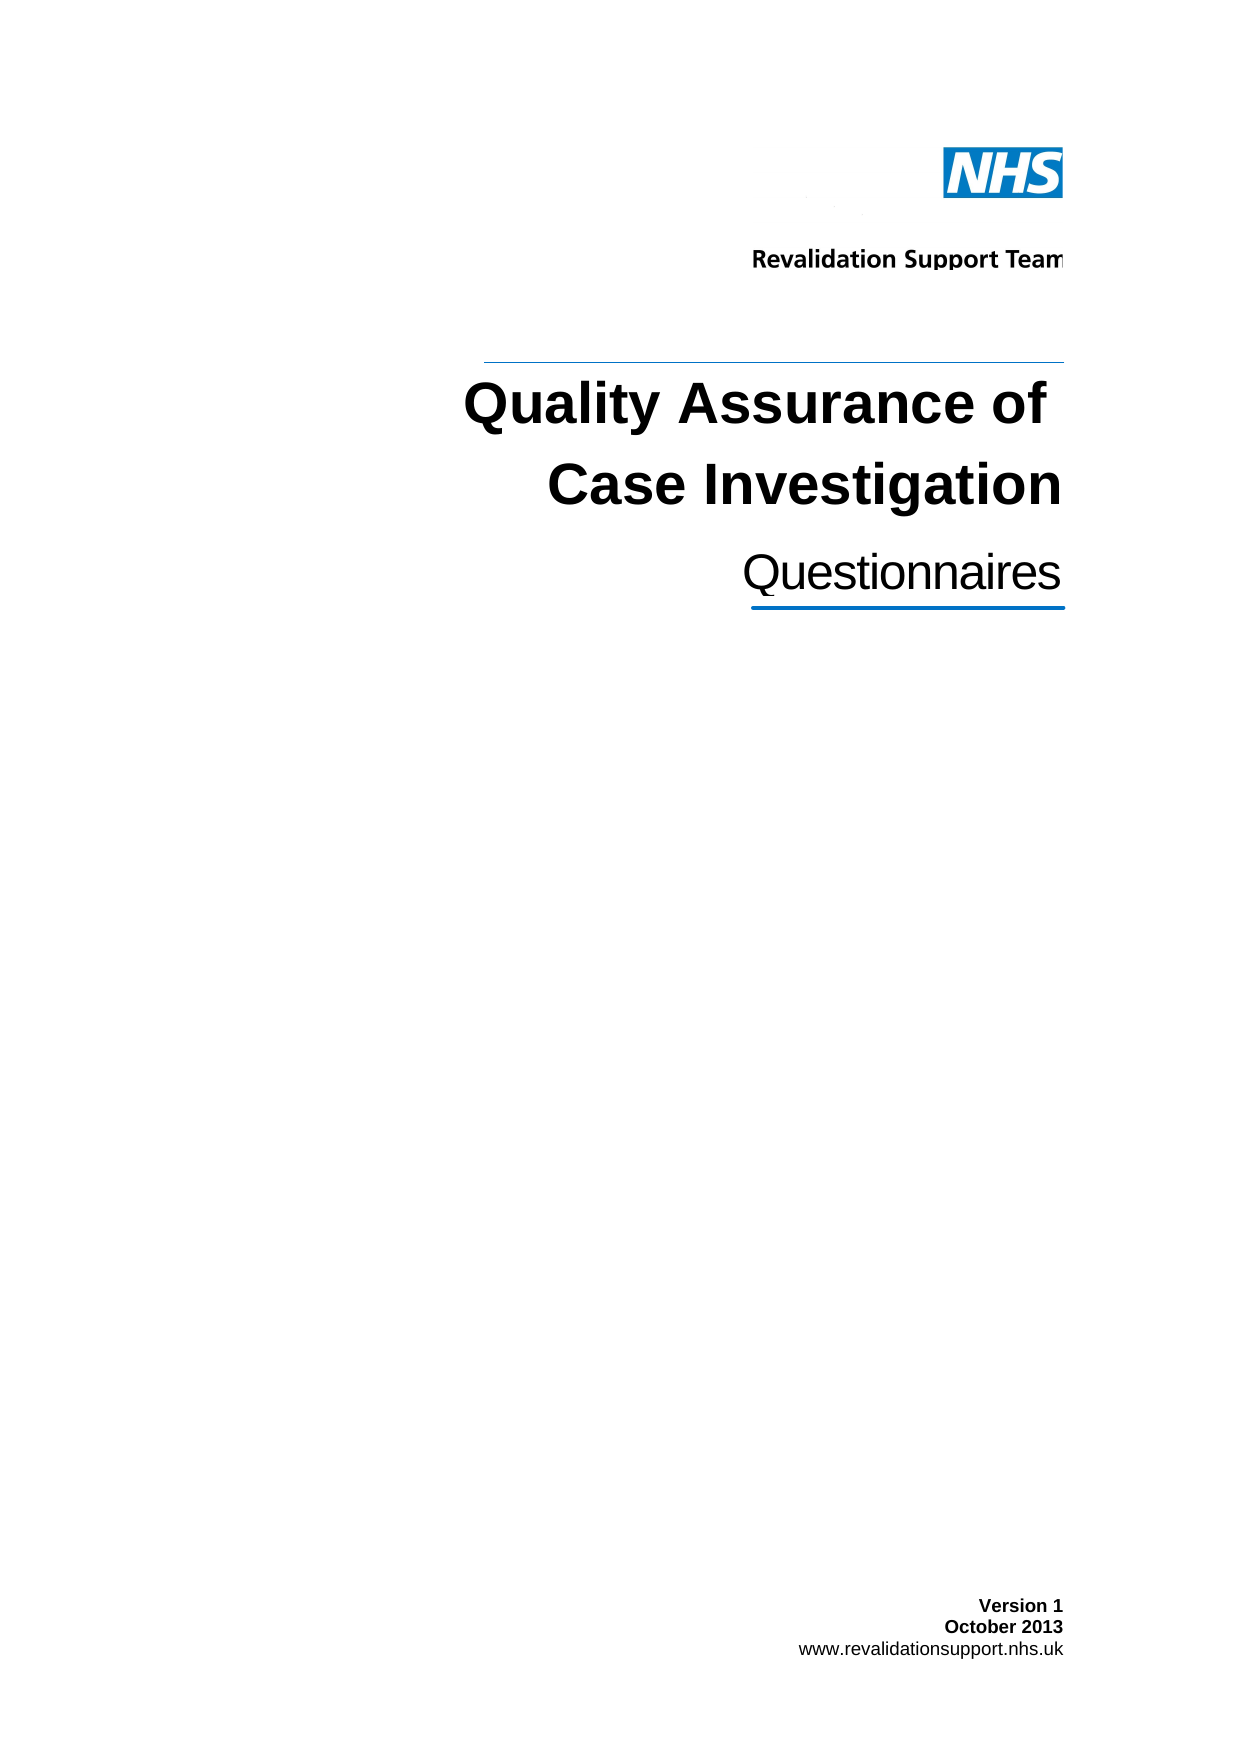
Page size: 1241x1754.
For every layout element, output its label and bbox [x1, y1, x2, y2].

picture [753, 147, 1062, 270]
